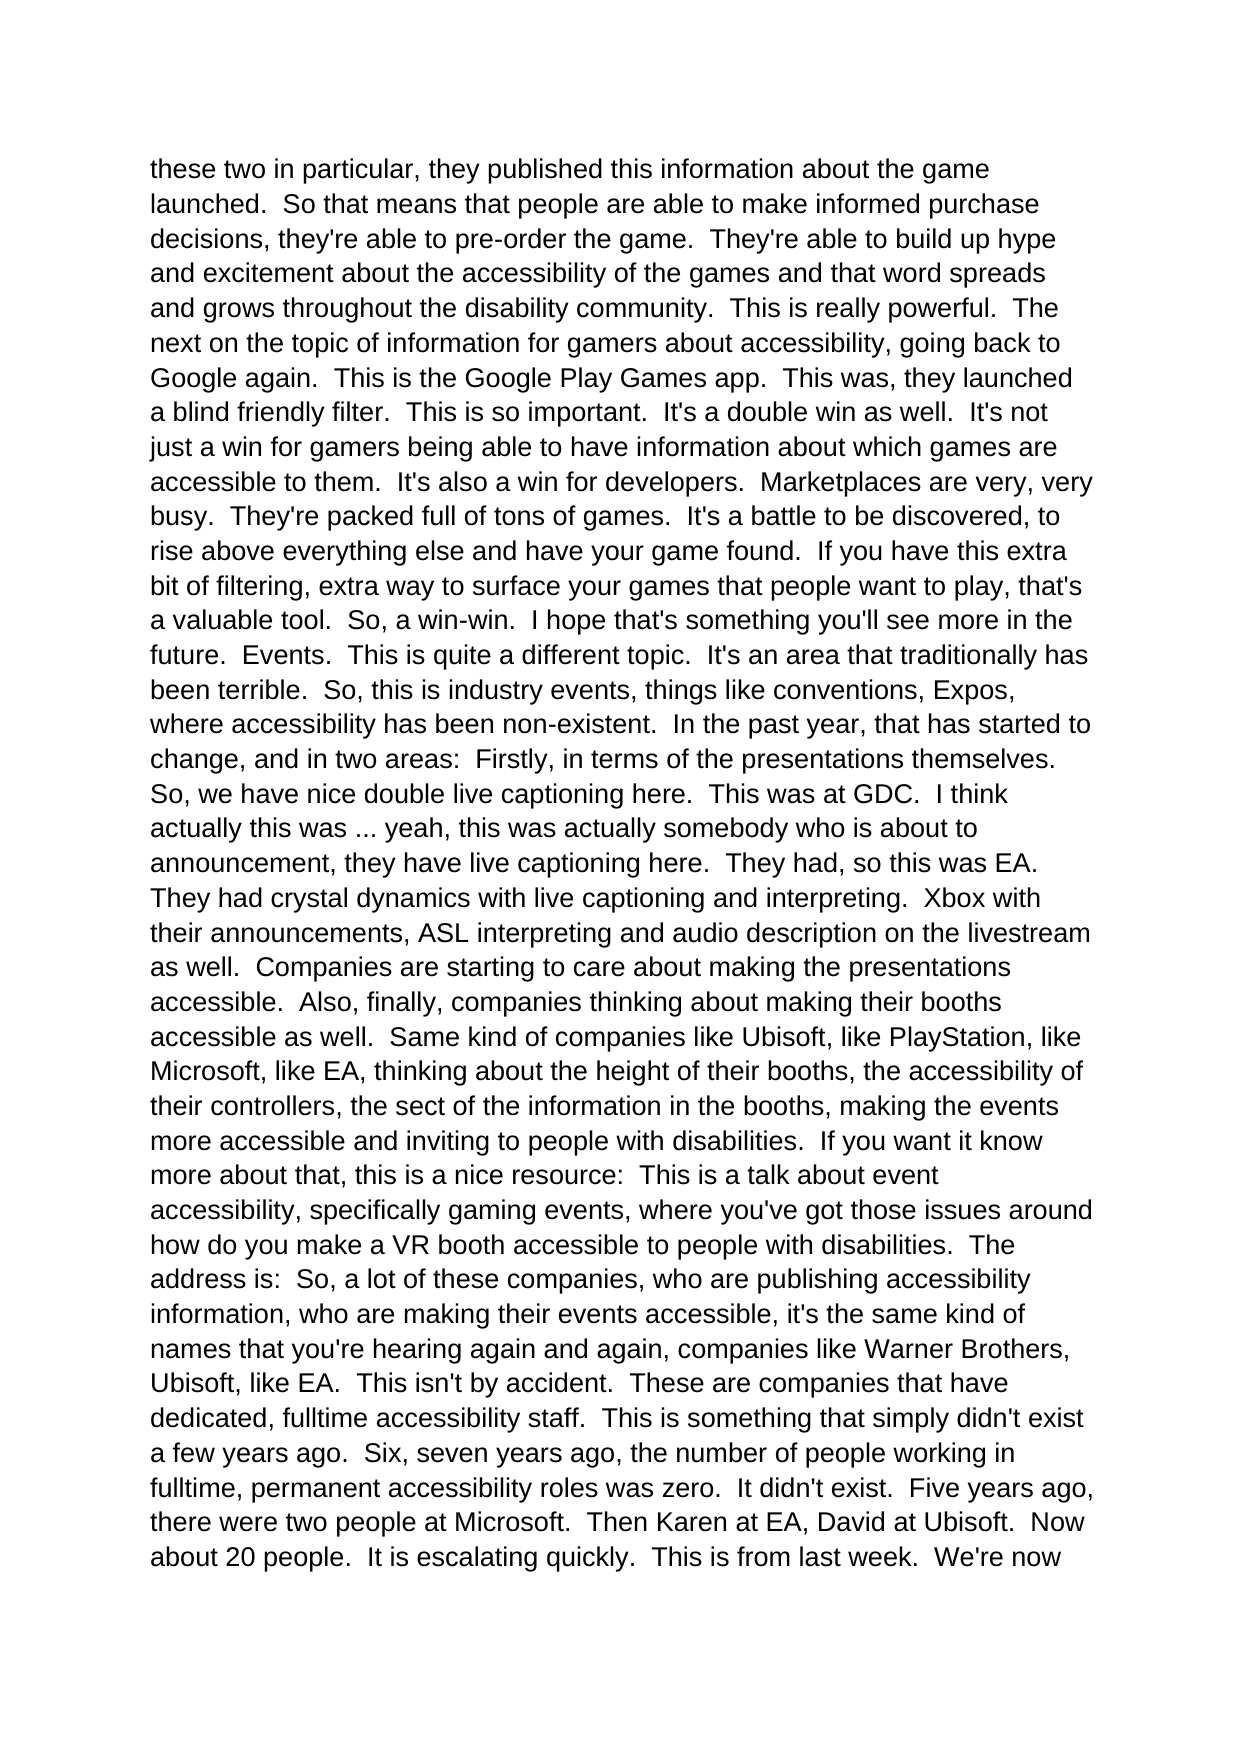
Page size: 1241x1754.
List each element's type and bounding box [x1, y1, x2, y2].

text [150, 150, 1095, 1572]
